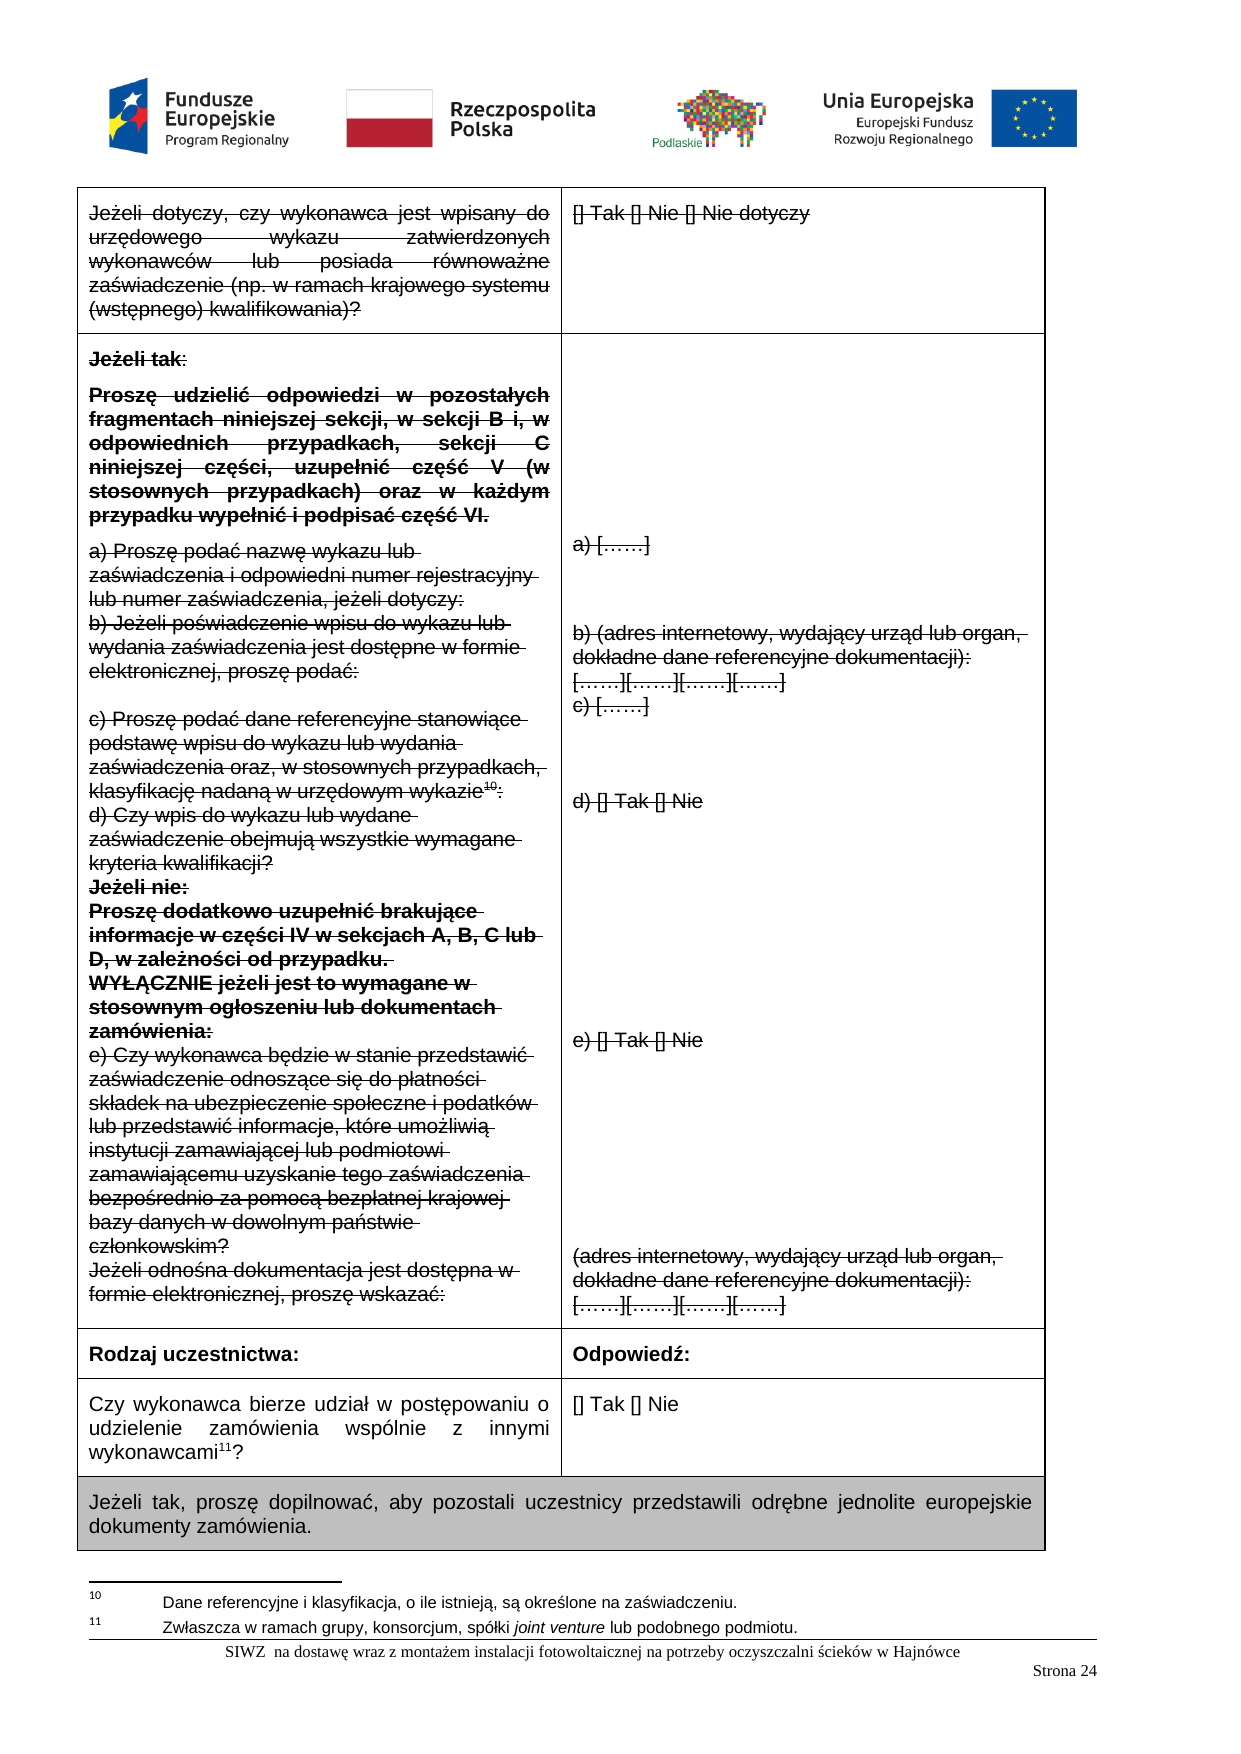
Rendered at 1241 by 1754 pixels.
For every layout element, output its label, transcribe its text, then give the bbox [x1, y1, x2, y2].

table_cell Rodzaj uczestnictwa: [78, 1329, 561, 1378]
table_cell Jeżeli tak: Proszę udzielić odpowiedzi w pozostałych fragmentach niniejszej sekcji, w sekcji B i, w odpowiednich przypadkach, sekcji C niniejszej części, uzupełnić część V (w stosownych przypadkach) oraz w każdym przypadku wypełnić i podpisać część VI. a) Proszę podać nazwę wykazu lub zaświadczenia i odpowiedni numer rejestracyjny lub numer zaświadczenia, jeżeli dotyczy: b) Jeżeli poświadczenie wpisu do wykazu lub wydania zaświadczenia jest dostępne w formie elektronicznej, proszę podać: c) Proszę podać dane referencyjne stanowiące podstawę wpisu do wykazu lub wydania zaświadczenia oraz, w stosownych przypadkach, klasyfikację nadaną w urzędowym wykazie: d) Czy wpis do wykazu lub wydane zaświadczenie obejmują wszystkie wymagane kryteria kwalifikacji? Jeżeli nie: Proszę dodatkowo uzupełnić brakujące informacje w części IV w sekcjach A, B, C lub D, w zależności od przypadku. WYŁĄCZNIE jeżeli jest to wymagane w stosownym ogłoszeniu lub dokumentach zamówienia: e) Czy wykonawca będzie w stanie przedstawić zaświadczenie odnoszące się do płatności składek na ubezpieczenie społeczne i podatków lub przedstawić informacje, które umożliwią instytucji zamawiającej lub podmiotowi zamawiającemu uzyskanie tego zaświadczenia bezpośrednio za pomocą bezpłatnej krajowej bazy danych w dowolnym państwie członkowskim? Jeżeli odnośna dokumentacja jest dostępna w formie elektronicznej, proszę wskazać: [78, 334, 561, 1328]
table_cell a) [……] b) (adres internetowy, wydający urząd lub organ, dokładne dane referencyjne dokumentacji): [……][……][……][……] c) [……] d) [] Tak [] Nie e) [] Tak [] Nie (adres internetowy, wydający urząd lub organ, dokładne dane referencyjne dokumentacji): [……][……][……][……] [562, 334, 1044, 1328]
picture [105, 73, 1080, 159]
table_cell [] Tak [] Nie [562, 1379, 1044, 1476]
table_cell Czy wykonawca bierze udział w postępowaniu o udzielenie zamówienia wspólnie z innymi wykonawcami? [78, 1379, 561, 1476]
table_cell Jeżeli dotyczy, czy wykonawca jest wpisany do urzędowego wykazu zatwierdzonych wykonawców lub posiada równoważne zaświadczenie (np. w ramach krajowego systemu (wstępnego) kwalifikowania)? [78, 188, 561, 333]
table_cell [] Tak [] Nie [] Nie dotyczy [562, 188, 1044, 333]
table_cell Jeżeli tak, proszę dopilnować, aby pozostali uczestnicy przedstawili odrębne jednolite europejskie dokumenty zamówienia. [78, 1477, 1044, 1550]
table_cell Odpowiedź: [562, 1329, 1044, 1378]
